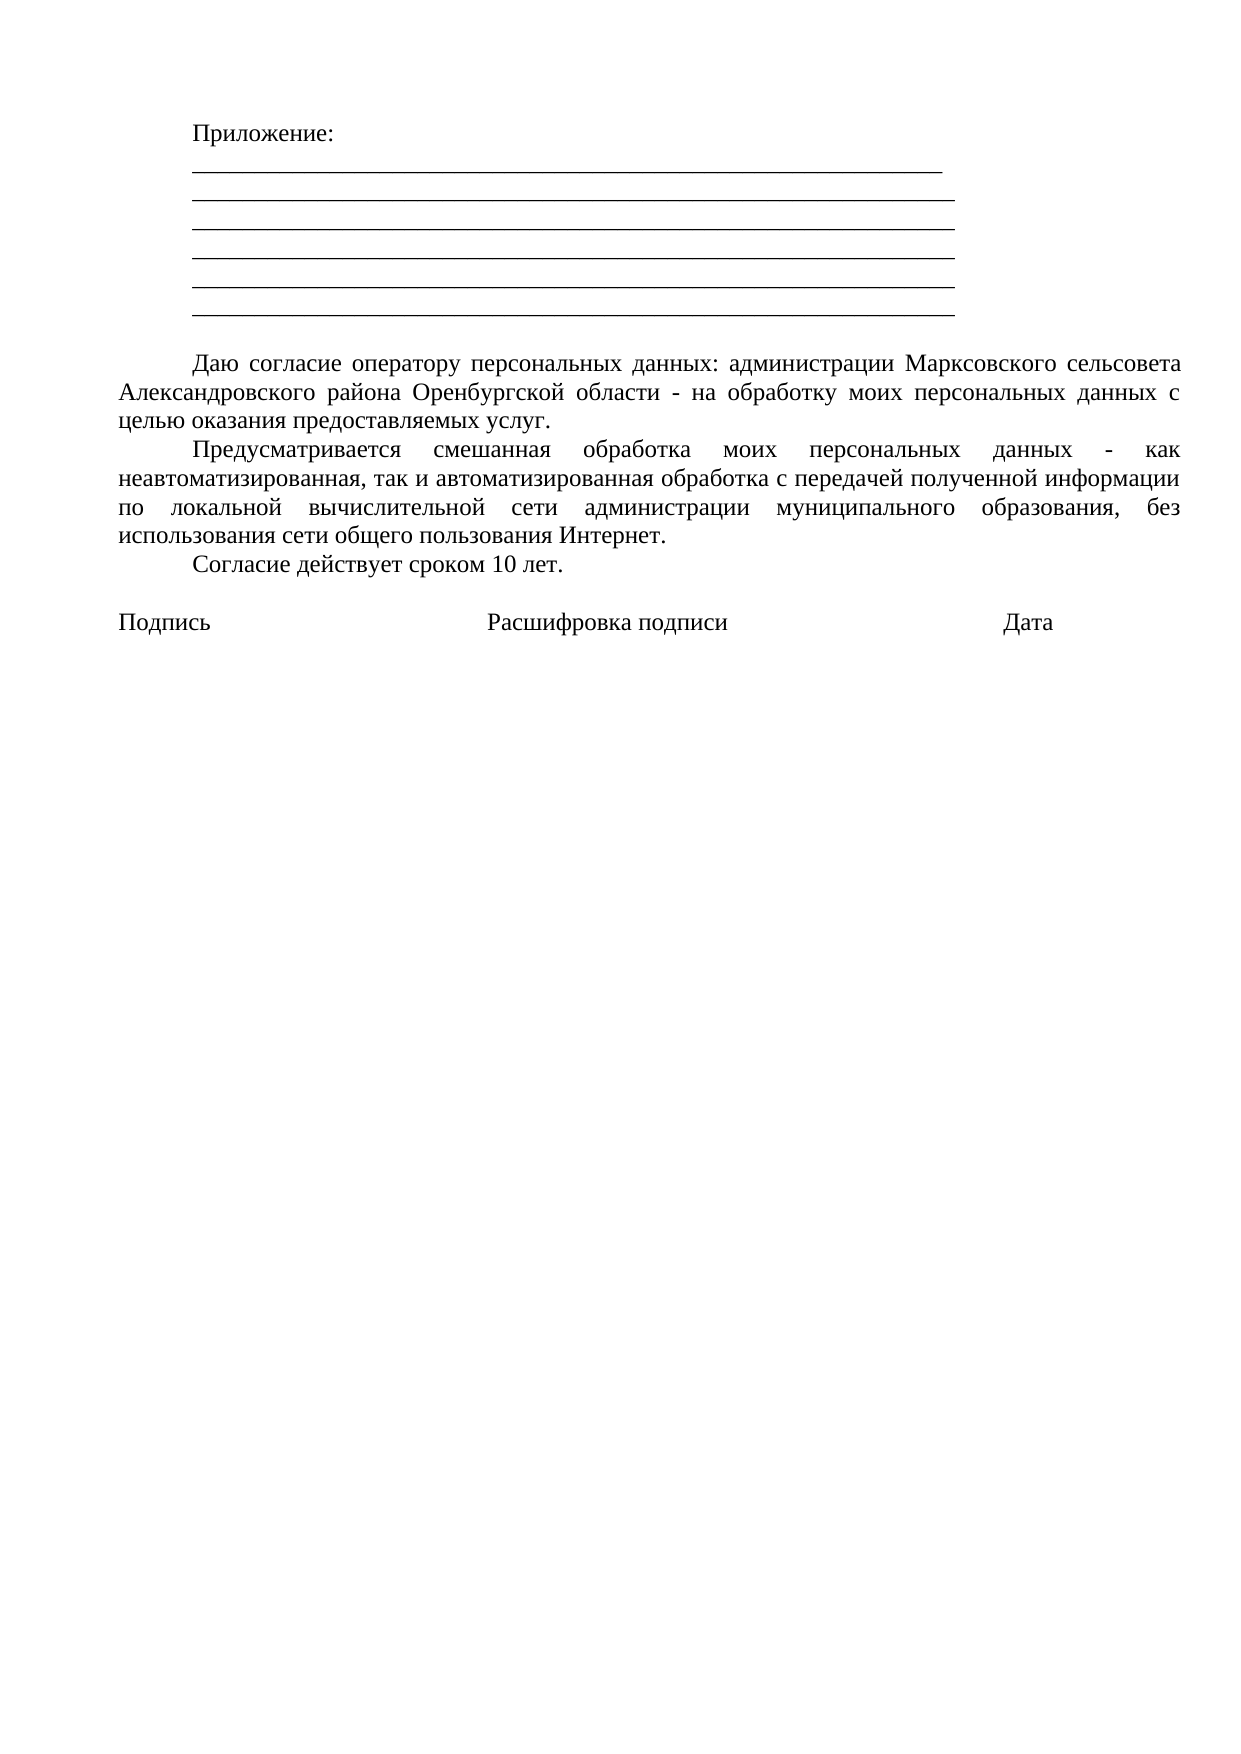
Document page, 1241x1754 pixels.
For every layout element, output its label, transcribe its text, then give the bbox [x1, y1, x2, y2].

text _____________________________________________________________ [118, 204, 1181, 233]
text ____________________________________________________________ [118, 147, 1181, 176]
text Предусматривается смешанная обработка моих персональных данных - как неавтоматизированная, так и автоматизированная обработка с передачей полученной информации по локальной вычислительной сети администрации муниципального образования, без использования сети общего пользования Интернет. [118, 434, 1181, 549]
text _____________________________________________________________ [118, 233, 1181, 262]
text Приложение: [118, 118, 1181, 147]
text _____________________________________________________________ [118, 291, 1181, 319]
text _____________________________________________________________ [118, 262, 1181, 291]
text Даю согласие оператору персональных данных: администрации Марксовского сельсовета Александровского района Оренбургской области - на обработку моих персональных данных с целью оказания предоставляемых услуг. [118, 348, 1181, 434]
text _____________________________________________________________ [118, 176, 1181, 204]
text Подпись Расшифровка подписи Дата [118, 607, 1181, 636]
text Согласие действует сроком 10 лет. [118, 549, 1181, 578]
